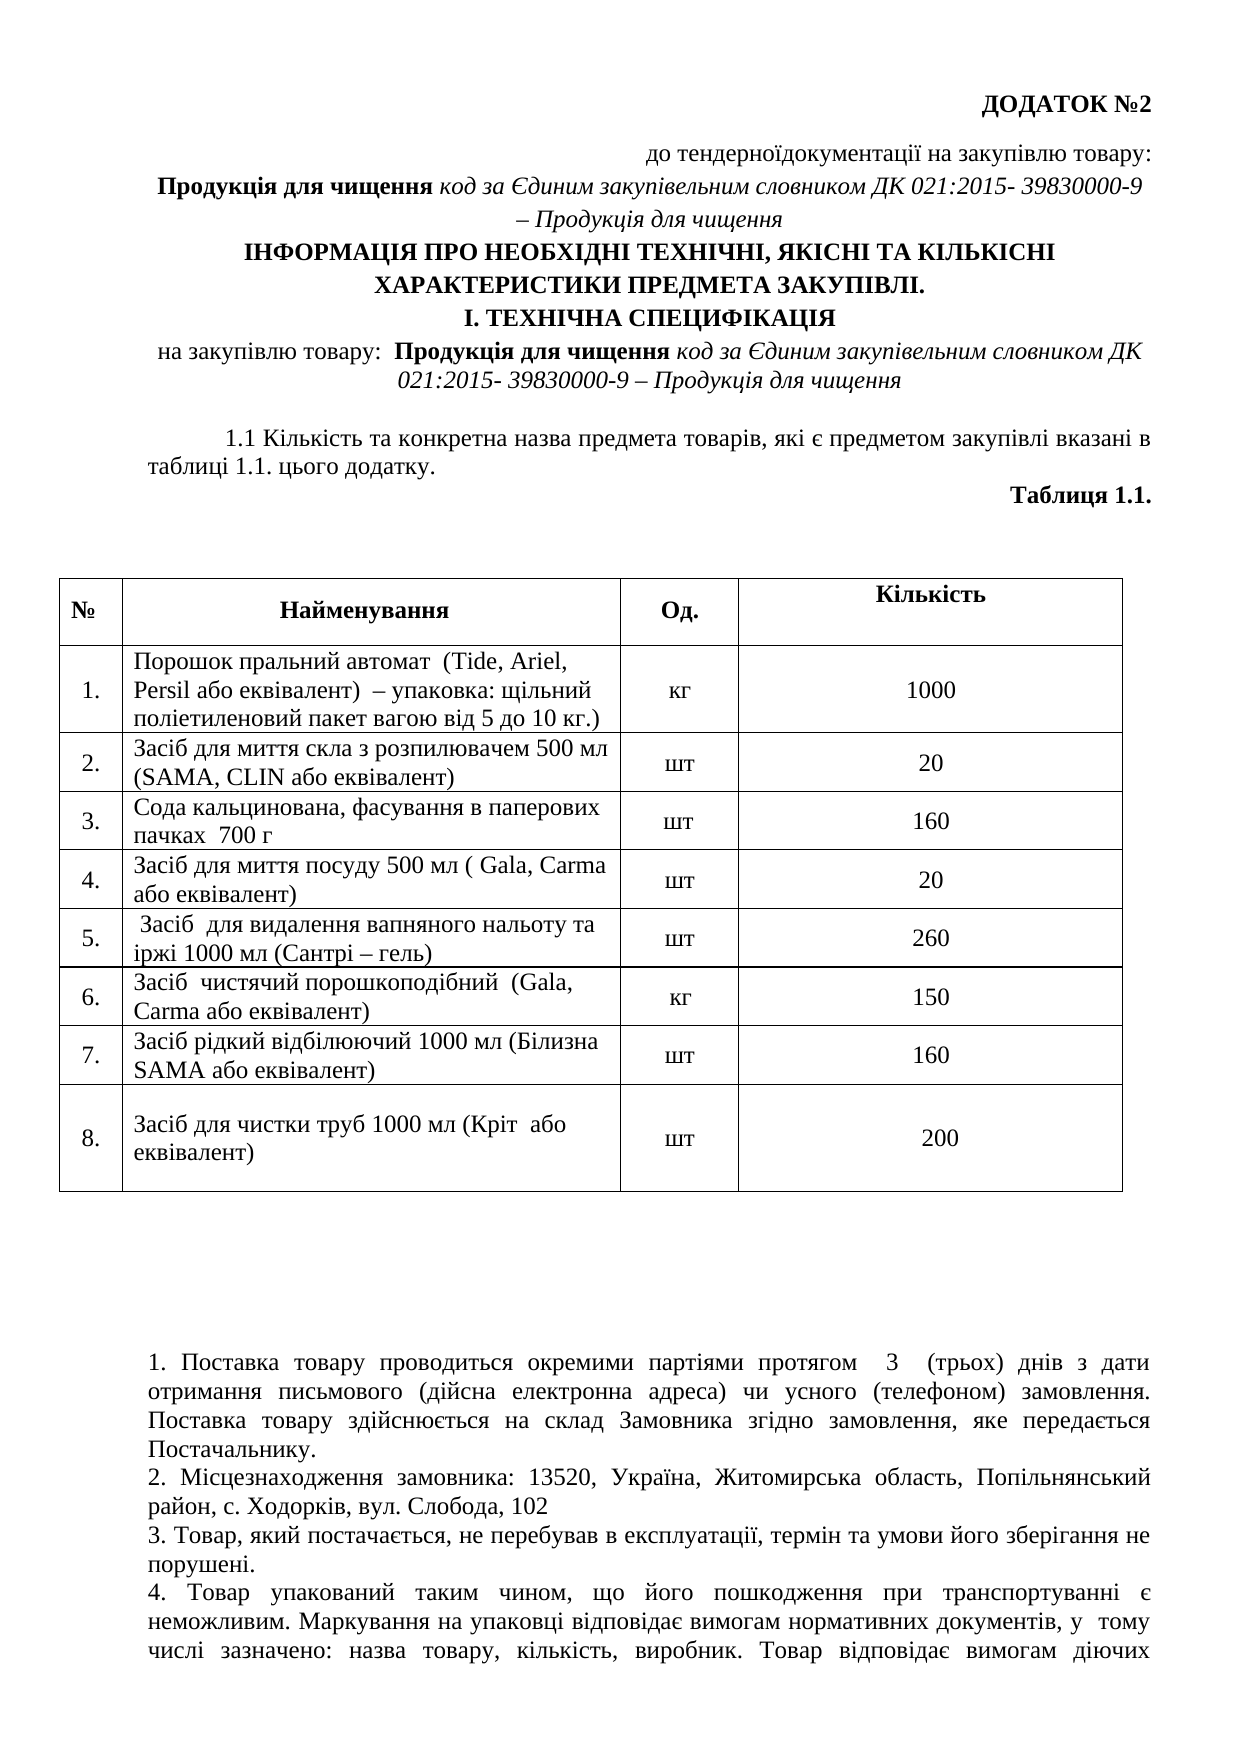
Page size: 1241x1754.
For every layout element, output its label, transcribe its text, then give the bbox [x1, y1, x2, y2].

text І. ТЕХНІЧНА СПЕЦИФІКАЦІЯ [148, 303, 1152, 332]
text 2. Місцезнаходження замовника: 13520, Україна, Житомирська область, Попільнянський район, с. Ходорків, вул. Слобода, 102 [148, 1462, 1152, 1520]
text Таблиця 1.1. [148, 480, 1152, 509]
text ДОДАТОК №2 [148, 89, 1152, 117]
text до тендерноїдокументації на закупівлю товару: [148, 138, 1152, 167]
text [148, 1577, 1152, 1664]
text ІНФОРМАЦІЯ ПРО НЕОБХІДНІ ТЕХНІЧНІ, ЯКІСНІ ТА КІЛЬКІСНІ ХАРАКТЕРИСТИКИ ПРЕДМЕТА ЗАКУПІВЛІ. [148, 237, 1152, 299]
text 1. Поставка товару проводиться окремими партіями протягом 3 (трьох) днів з дати отримання письмового (дійсна електронна адреса) чи усного (телефоном) замовлення. Поставка товару здійснюється на склад Замовника згідно замовлення, яке передається Постачальнику. [148, 1347, 1152, 1462]
text Продукція для чищення код за Єдиним закупівельним словником ДК 021:2015- 39830000-9 – Продукція для чищення [148, 171, 1152, 233]
text 1.1 Кількість та конкретна назва предмета товарів, які є предметом закупівлі вказані в таблиці 1.1. цього додатку. [148, 423, 1152, 480]
text 3. Товар, який постачається, не перебував в експлуатації, термін та умови його зберігання не порушені. [148, 1520, 1152, 1577]
text на закупівлю товару: Продукція для чищення код за Єдиним закупівельним словником ДК 021:2015- 39830000-9 – Продукція для чищення [148, 336, 1152, 394]
